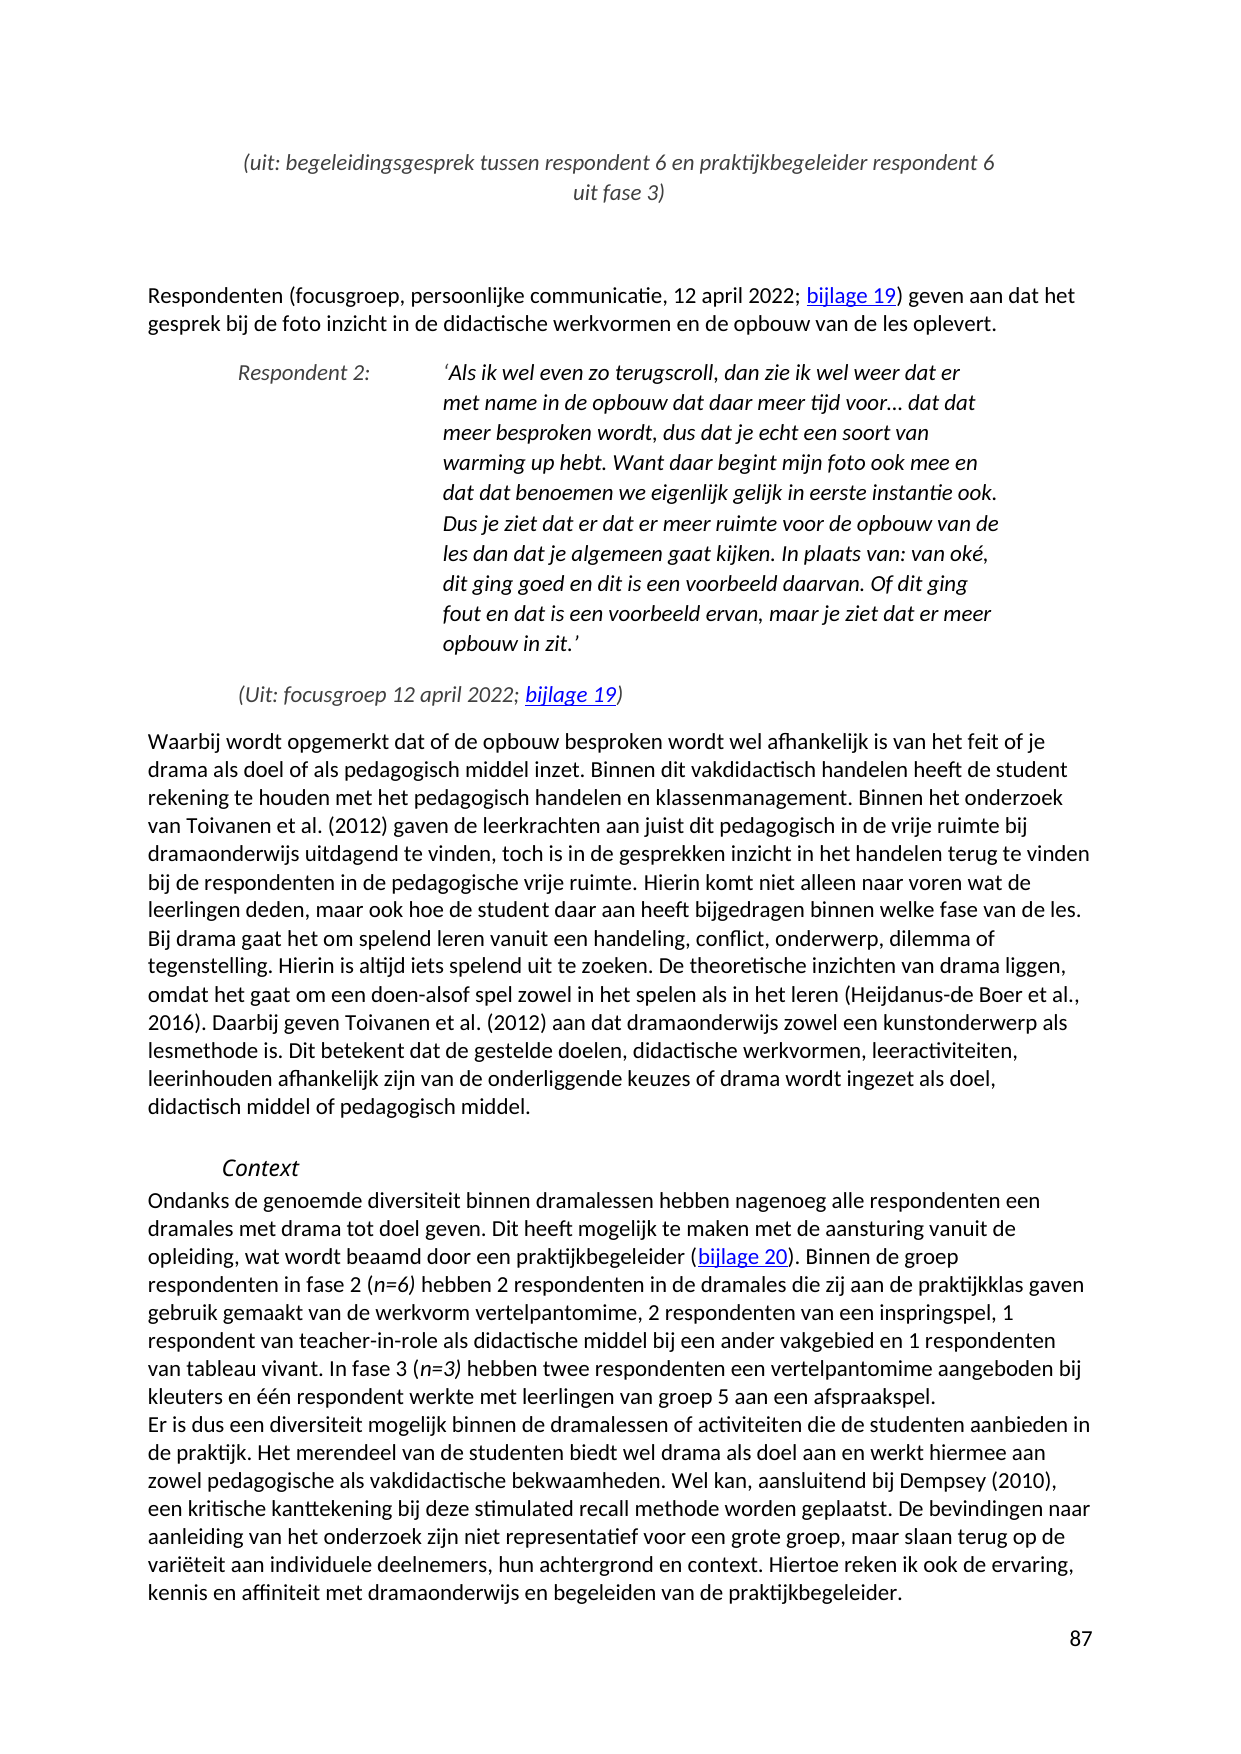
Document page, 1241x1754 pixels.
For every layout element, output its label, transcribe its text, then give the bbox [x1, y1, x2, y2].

text (uit: begeleidingsgesprek tussen respondent 6 en praktijkbegeleider respondent 6 uit fase 3) [238, 148, 1002, 206]
text Respondenten (focusgroep, persoonlijke communicatie, 12 april 2022; bijlage 19) geven aan dat het gesprek bij de foto inzicht in de didactische werkvormen en de opbouw van de les oplevert. [148, 281, 1092, 337]
text Respondent 2: ‘Als ik wel even zo terugscroll, dan zie ik wel weer dat er met name in de opbouw dat daar meer tijd voor… dat dat meer besproken wordt, dus dat je echt een soort van warming up hebt. Want daar begint mijn foto ook mee en dat dat benoemen we eigenlijk gelijk in eerste instantie ook. Dus je ziet dat er dat er meer ruimte voor de opbouw van de les dan dat je algemeen gaat kijken. In plaats van: van oké, dit ging goed en dit is een voorbeeld daarvan. Of dit ging fout en dat is een voorbeeld ervan, maar je ziet dat er meer opbouw in zit.’ [238, 358, 1002, 658]
text (Uit: focusgroep 12 april 2022; bijlage 19) [238, 681, 1002, 709]
subtitle Context [221, 1152, 1092, 1183]
text Er is dus een diversiteit mogelijk binnen de dramalessen of activiteiten die de studenten aanbieden in de praktijk. Het merendeel van de studenten biedt wel drama als doel aan en werkt hiermee aan zowel pedagogische als vakdidactische bekwaamheden. Wel kan, aansluitend bij Dempsey (2010), een kritische kanttekening bij deze stimulated recall methode worden geplaatst. De bevindingen naar aanleiding van het onderzoek zijn niet representatief voor een grote groep, maar slaan terug op de variëteit aan individuele deelnemers, hun achtergrond en context. Hiertoe reken ik ook de ervaring, kennis en affiniteit met dramaonderwijs en begeleiden van de praktijkbegeleider. [148, 1410, 1092, 1606]
text Ondanks de genoemde diversiteit binnen dramalessen hebben nagenoeg alle respondenten een dramales met drama tot doel geven. Dit heeft mogelijk te maken met de aansturing vanuit de opleiding, wat wordt beaamd door een praktijkbegeleider (bijlage 20). Binnen de groep respondenten in fase 2 (n=6) hebben 2 respondenten in de dramales die zij aan de praktijkklas gaven gebruik gemaakt van de werkvorm vertelpantomime, 2 respondenten van een inspringspel, 1 respondent van teacher-in-role als didactische middel bij een ander vakgebied en 1 respondenten van tableau vivant. In fase 3 (n=3) hebben twee respondenten een vertelpantomime aangeboden bij kleuters en één respondent werkte met leerlingen van groep 5 aan een afspraakspel. [148, 1186, 1092, 1410]
text Bij drama gaat het om spelend leren vanuit een handeling, conflict, onderwerp, dilemma of tegenstelling. Hierin is altijd iets spelend uit te zoeken. De theoretische inzichten van drama liggen, omdat het gaat om een doen-alsof spel zowel in het spelen als in het leren (Heijdanus-de Boer et al., 2016). Daarbij geven Toivanen et al. (2012) aan dat dramaonderwijs zowel een kunstonderwerp als lesmethode is. Dit betekent dat de gestelde doelen, didactische werkvormen, leeractiviteiten, leerinhouden afhankelijk zijn van de onderliggende keuzes of drama wordt ingezet als doel, didactisch middel of pedagogisch middel. [148, 924, 1092, 1120]
text Waarbij wordt opgemerkt dat of de opbouw besproken wordt wel afhankelijk is van het feit of je drama als doel of als pedagogisch middel inzet. Binnen dit vakdidactisch handelen heeft de student rekening te houden met het pedagogisch handelen en klassenmanagement. Binnen het onderzoek van Toivanen et al. (2012) gaven de leerkrachten aan juist dit pedagogisch in de vrije ruimte bij dramaonderwijs uitdagend te vinden, toch is in de gesprekken inzicht in het handelen terug te vinden bij de respondenten in de pedagogische vrije ruimte. Hierin komt niet alleen naar voren wat de leerlingen deden, maar ook hoe de student daar aan heeft bijgedragen binnen welke fase van de les. [148, 727, 1092, 924]
